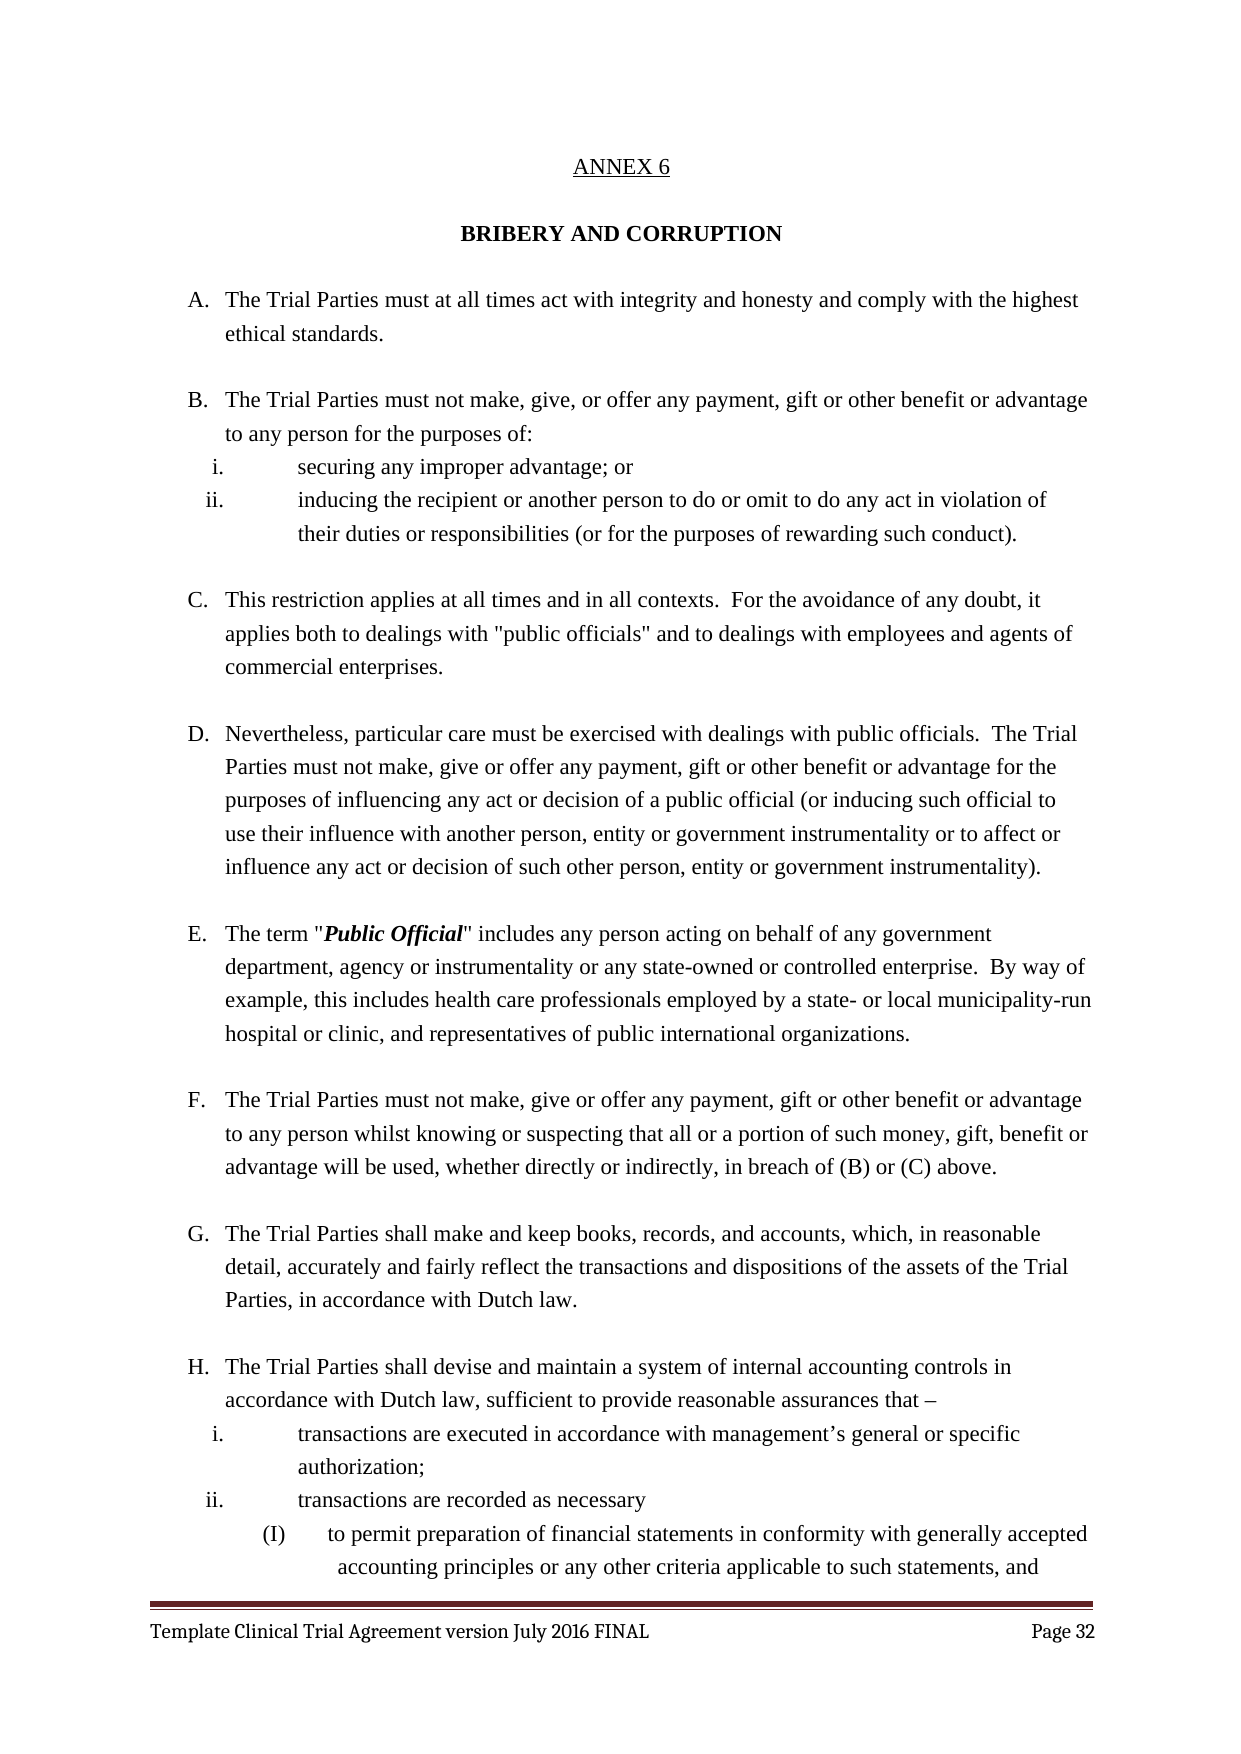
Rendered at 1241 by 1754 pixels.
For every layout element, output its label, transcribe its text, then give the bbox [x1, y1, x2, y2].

text BRIBERY AND CORRUPTION [150, 214, 1093, 248]
list transactions are executed in accordance with management’s general or specific authorization; [224, 1414, 1093, 1481]
list This restriction applies at all times and in all contexts. For the avoidance of any doubt, it applies both to dealings with "public officials" and to dealings with employees and agents of commercial enterprises. [187, 581, 1093, 681]
list The Trial Parties shall make and keep books, records, and accounts, which, in reasonable detail, accurately and fairly reflect the transactions and dispositions of the assets of the Trial Parties, in accordance with Dutch law. [187, 1214, 1093, 1314]
text ANNEX 6 [150, 148, 1093, 181]
list inducing the recipient or another person to do or omit to do any act in violation of their duties or responsibilities (or for the purposes of rewarding such conduct). [224, 481, 1093, 548]
list The Trial Parties shall devise and maintain a system of internal accounting controls in accordance with Dutch law, sufficient to provide reasonable assurances that – [187, 1348, 1093, 1414]
list The term "Public Official" includes any person acting on behalf of any government department, agency or instrumentality or any state-owned or controlled enterprise. By way of example, this includes health care professionals employed by a state- or local municipality-run hospital or clinic, and representatives of public international organizations. [187, 914, 1093, 1048]
list securing any improper advantage; or [224, 448, 1093, 481]
list transactions are recorded as necessary [224, 1481, 1093, 1514]
list The Trial Parties must at all times act with integrity and honesty and comply with the highest ethical standards. [187, 281, 1093, 348]
list The Trial Parties must not make, give or offer any payment, gift or other benefit or advantage to any person whilst knowing or suspecting that all or a portion of such money, gift, benefit or advantage will be used, whether directly or indirectly, in breach of (B) or (C) above. [187, 1081, 1093, 1181]
list The Trial Parties must not make, give, or offer any payment, gift or other benefit or advantage to any person for the purposes of: [187, 381, 1093, 448]
list to permit preparation of financial statements in conformity with generally accepted accounting principles or any other criteria applicable to such statements, and [262, 1514, 1093, 1581]
list Nevertheless, particular care must be exercised with dealings with public officials. The Trial Parties must not make, give or offer any payment, gift or other benefit or advantage for the purposes of influencing any act or decision of a public official (or inducing such official to use their influence with another person, entity or government instrumentality or to affect or influence any act or decision of such other person, entity or government instrumentality). [187, 714, 1093, 881]
